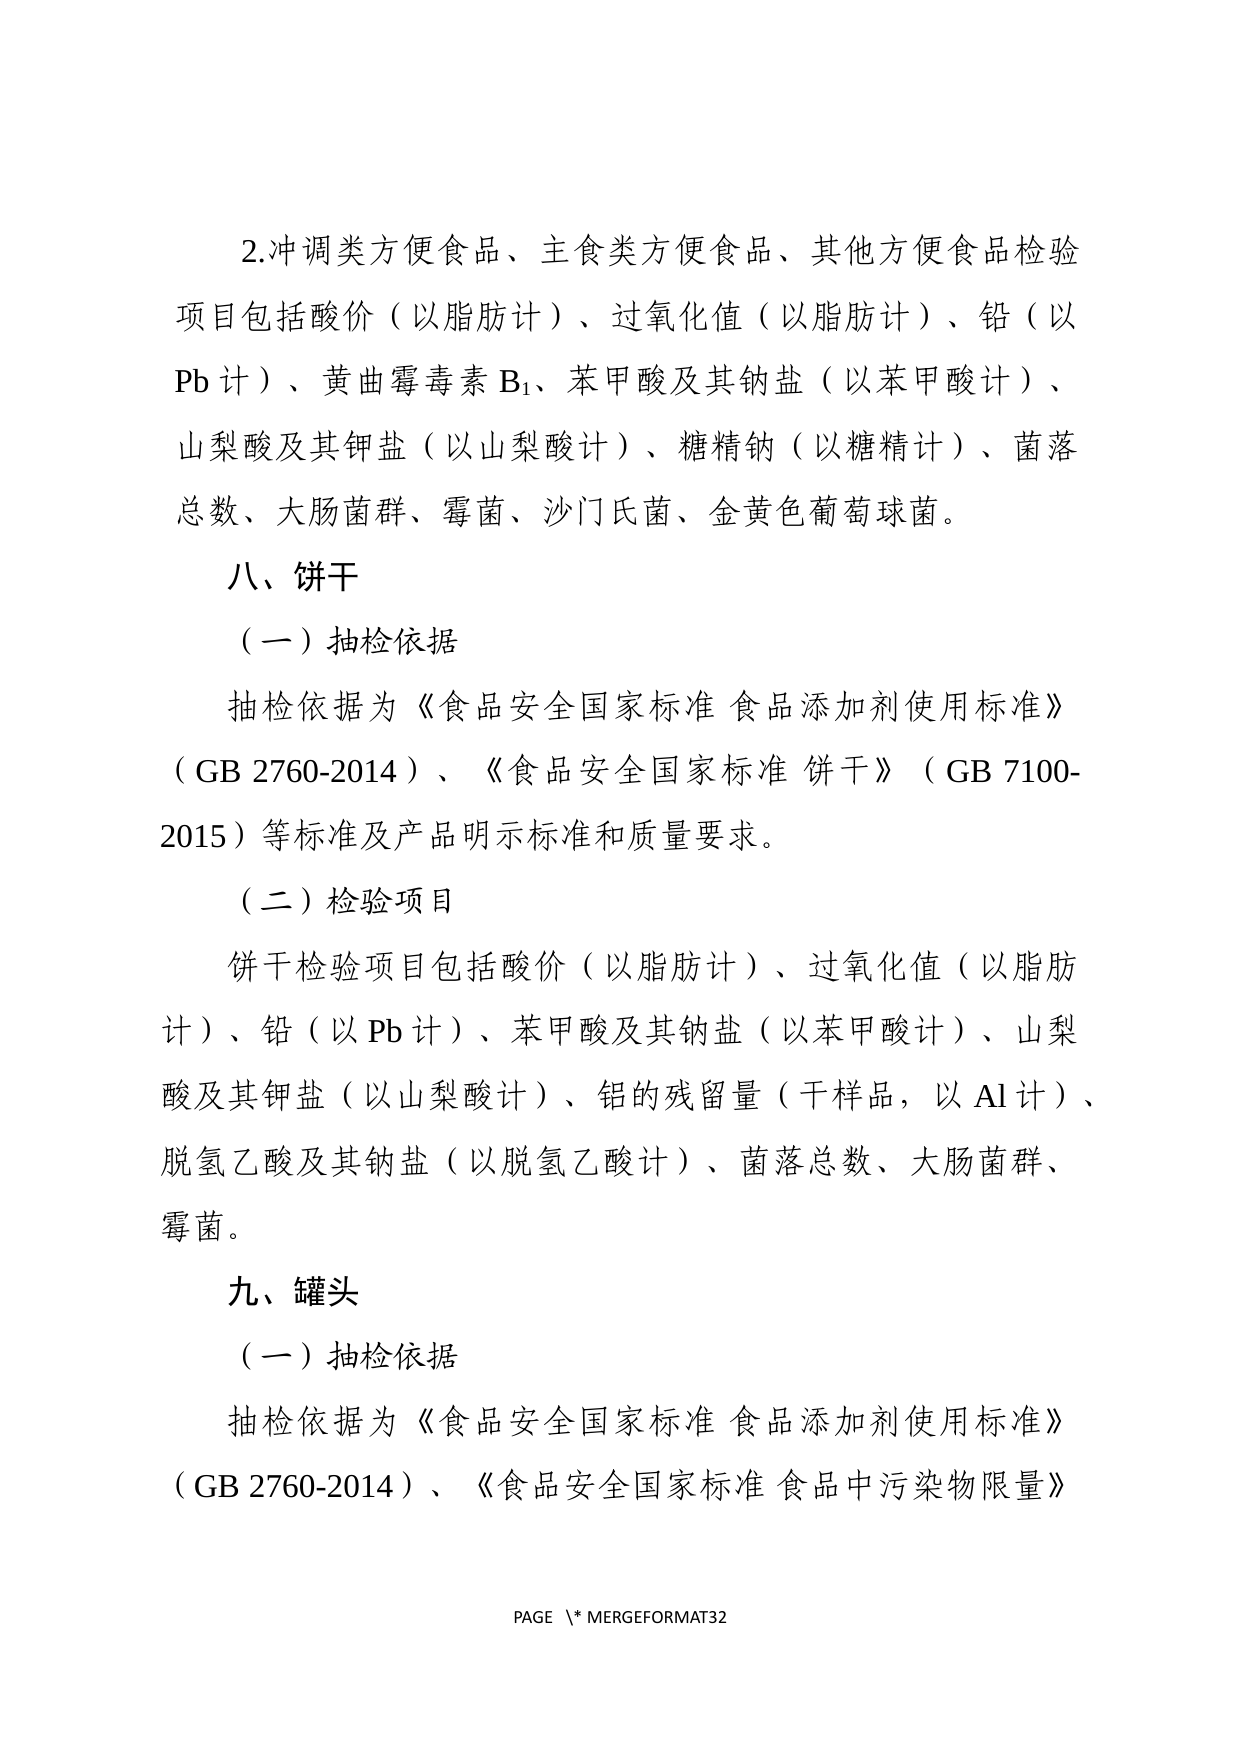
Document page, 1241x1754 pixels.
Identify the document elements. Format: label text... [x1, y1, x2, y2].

text 九、罐头 [159, 1257, 1081, 1322]
text 八、饼干 [159, 542, 1081, 607]
text 2.冲调类方便食品、主食类方便食品、其他方便食品检验项目包括酸价（以脂肪计）、过氧化值（以脂肪计）、铅（以Pb计）、黄曲霉毒素B1、苯甲酸及其钠盐（以苯甲酸计）、山梨酸及其钾盐（以山梨酸计）、糖精钠（以糖精计）、菌落总数、大肠菌群、霉菌、沙门氏菌、金黄色葡萄球菌。 [174, 217, 1081, 542]
text （一）抽检依据 [159, 1322, 1081, 1387]
text （一）抽检依据 [159, 607, 1081, 672]
text （二）检验项目 [159, 867, 1081, 932]
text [159, 1387, 1081, 1517]
text 抽检依据为《食品安全国家标准 食品添加剂使用标准》（GB 2760-2014）、《食品安全国家标准 饼干》（GB 7100-2015）等标准及产品明示标准和质量要求。 [159, 672, 1081, 867]
text 饼干检验项目包括酸价（以脂肪计）、过氧化值（以脂肪计）、铅（以Pb计）、苯甲酸及其钠盐（以苯甲酸计）、山梨酸及其钾盐（以山梨酸计）、铝的残留量（干样品，以Al计）、脱氢乙酸及其钠盐（以脱氢乙酸计）、菌落总数、大肠菌群、霉菌。 [159, 932, 1081, 1257]
